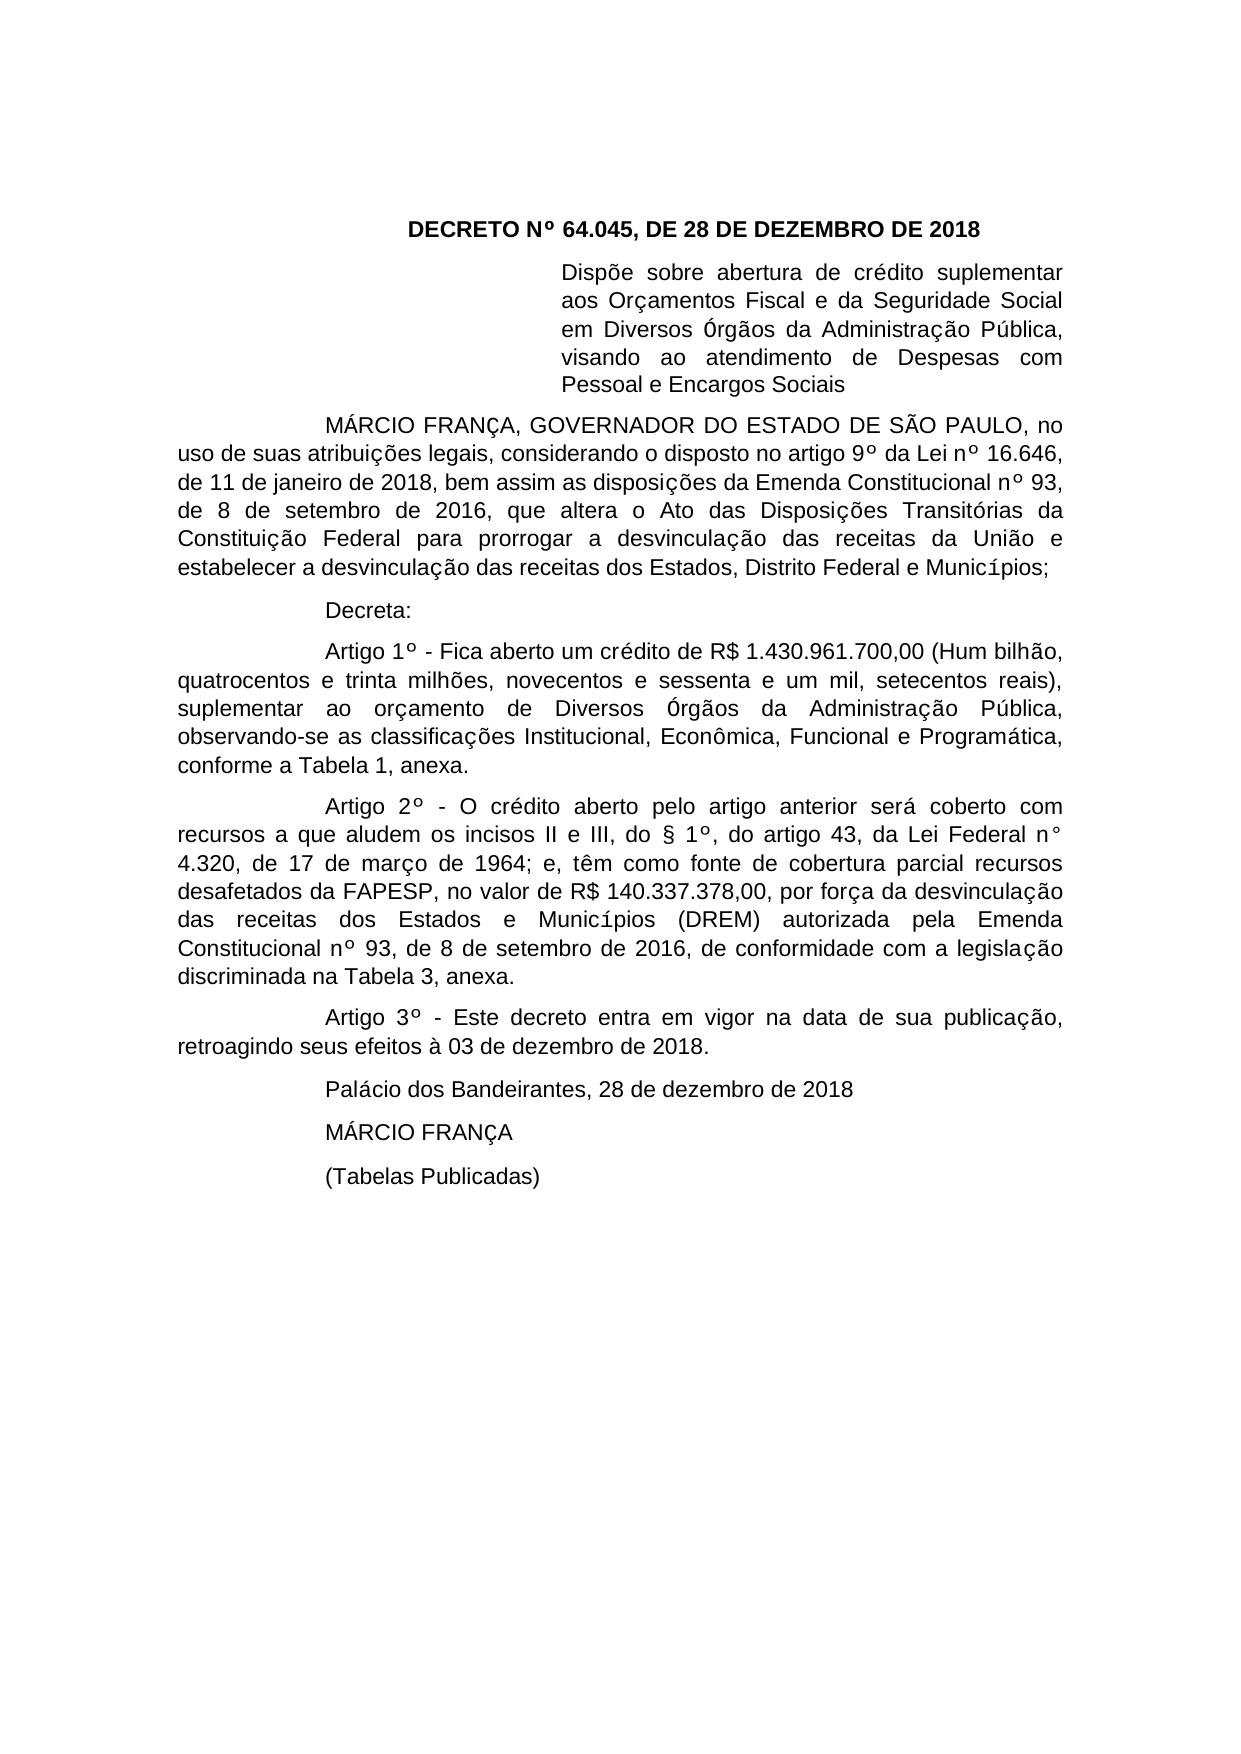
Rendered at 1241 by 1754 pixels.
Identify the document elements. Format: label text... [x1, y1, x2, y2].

text DECRETO Nº 64.045, DE 28 DE DEZEMBRO DE 2018 [177, 216, 1063, 244]
text Artigo 2º - O crédito aberto pelo artigo anterior será coberto com recursos a que aludem os incisos II e III, do § 1º, do artigo 43, da Lei Federal n° 4.320, de 17 de março de 1964; e, têm como fonte de cobertura parcial recursos desafetados da FAPESP, no valor de R$ 140.337.378,00, por força da desvinculação das receitas dos Estados e Municípios (DREM) autorizada pela Emenda Constitucional nº 93, de 8 de setembro de 2016, de conformidade com a legislação discriminada na Tabela 3, anexa. [177, 793, 1063, 989]
text Palácio dos Bandeirantes, 28 de dezembro de 2018 [177, 1076, 1063, 1104]
text Dispõe sobre abertura de crédito suplementar aos Orçamentos Fiscal e da Seguridade Social em Diversos Órgãos da Administração Pública, visando ao atendimento de Despesas com Pessoal e Encargos Sociais [561, 259, 1063, 397]
text (Tabelas Publicadas) [177, 1163, 1063, 1189]
text Artigo 1º - Fica aberto um crédito de R$ 1.430.961.700,00 (Hum bilhão, quatrocentos e trinta milhões, novecentos e sessenta e um mil, setecentos reais), suplementar ao orçamento de Diversos Órgãos da Administração Pública, observando-se as classificações Institucional, Econômica, Funcional e Programática, conforme a Tabela 1, anexa. [177, 638, 1063, 778]
text Decreta: [177, 597, 1063, 623]
text Artigo 3º - Este decreto entra em vigor na data de sua publicação, retroagindo seus efeitos à 03 de dezembro de 2018. [177, 1004, 1063, 1061]
text MÁRCIO FRANÇA [177, 1119, 1063, 1148]
text MÁRCIO FRANÇA, GOVERNADOR DO ESTADO DE SÃO PAULO, no uso de suas atribuições legais, considerando o disposto no artigo 9º da Lei nº 16.646, de 11 de janeiro de 2018, bem assim as disposições da Emenda Constitucional nº 93, de 8 de setembro de 2016, que altera o Ato das Disposições Transitórias da Constituição Federal para prorrogar a desvinculação das receitas da União e estabelecer a desvinculação das receitas dos Estados, Distrito Federal e Municípios; [177, 412, 1063, 582]
